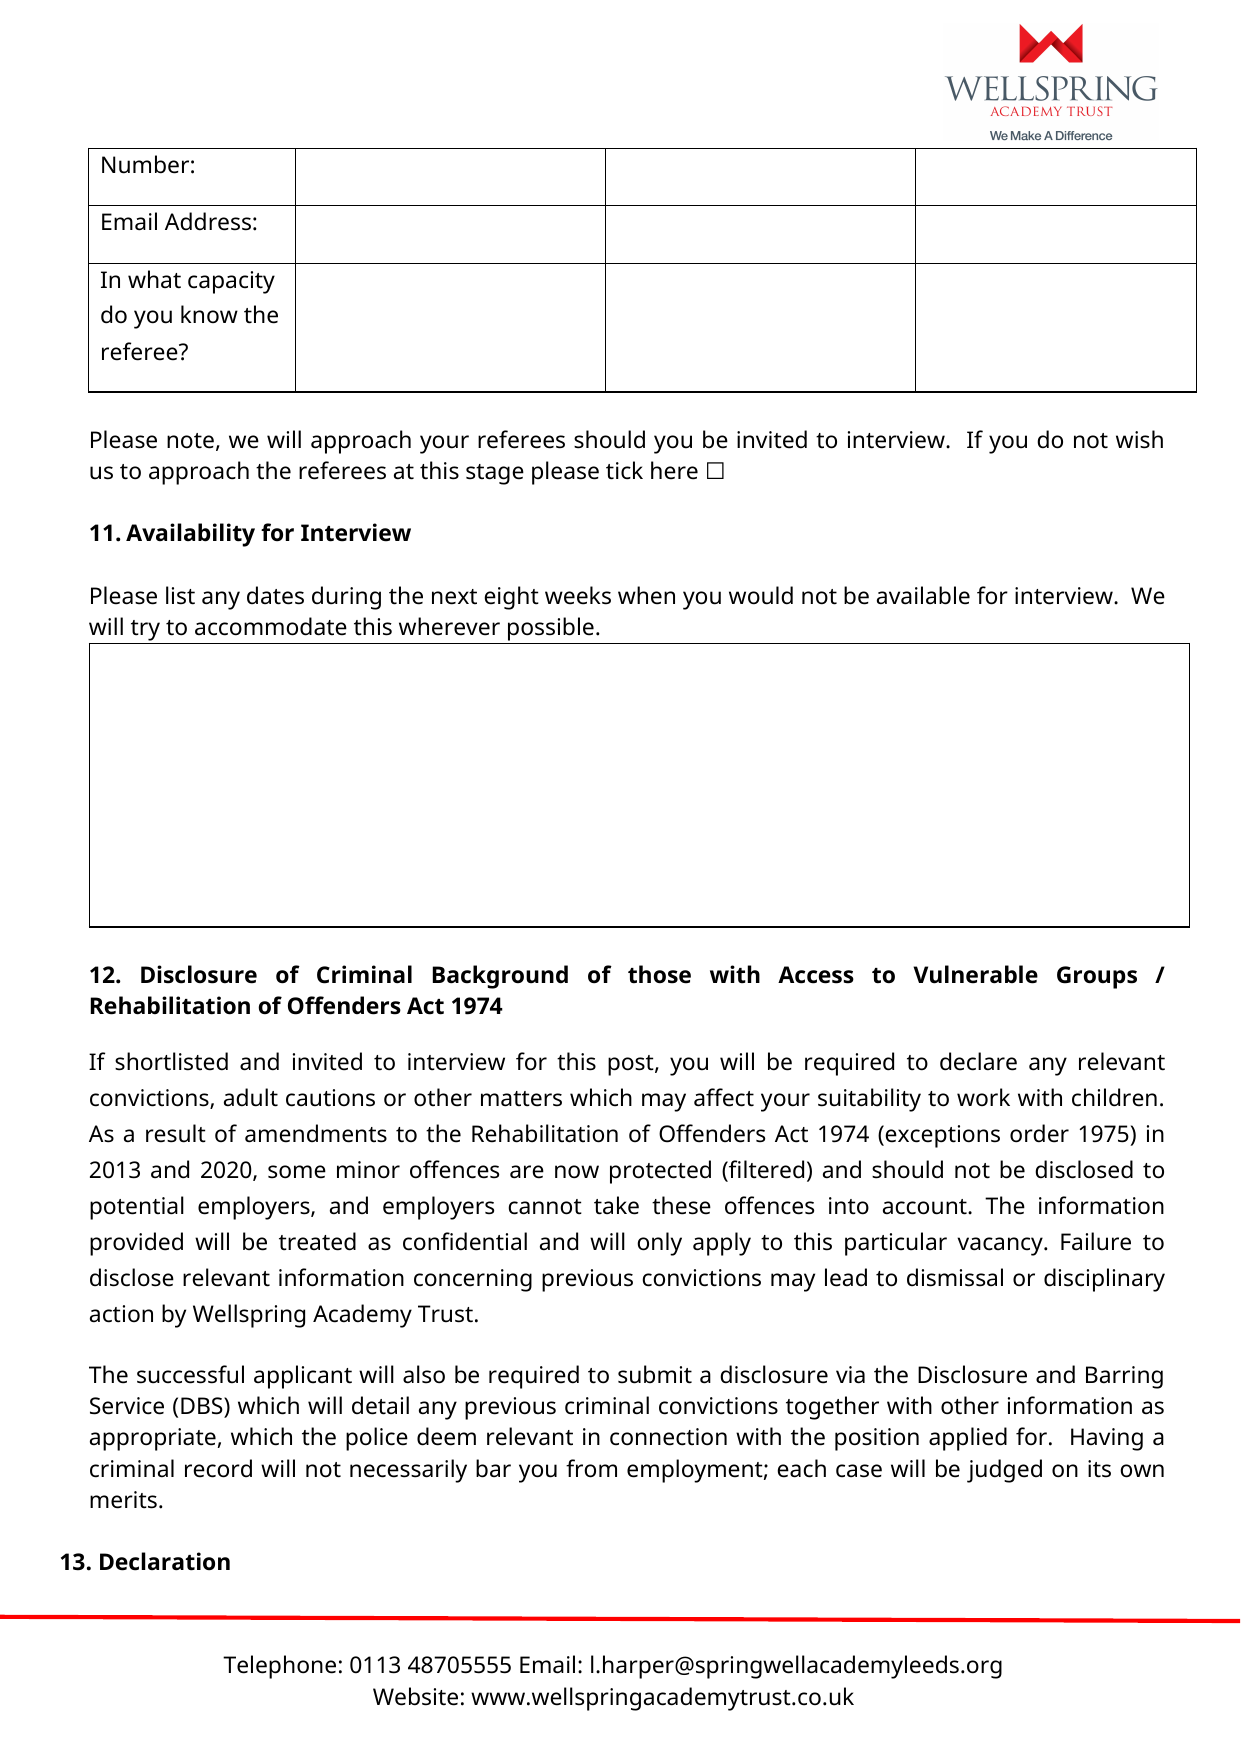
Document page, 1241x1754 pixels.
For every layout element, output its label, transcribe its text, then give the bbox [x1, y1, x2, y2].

text 12. Disclosure of Criminal Background of those with Access to Vulnerable Groups / Rehabilitation of Offenders Act 1974 [89, 959, 1167, 1021]
list Availability for Interview [89, 517, 1167, 549]
table_header [90, 644, 1189, 926]
table_cell [296, 264, 605, 391]
table_cell [916, 206, 1196, 262]
table_cell [916, 149, 1196, 205]
table_cell [606, 264, 915, 391]
picture [943, 23, 1159, 141]
table_cell [296, 206, 605, 262]
text The successful applicant will also be required to submit a disclosure via the Disclosure and Barring Service (DBS) which will detail any previous criminal convictions together with other information as appropriate, which the police deem relevant in connection with the position applied for. Having a criminal record will not necessarily bar you from employment; each case will be judged on its own merits. [89, 1359, 1167, 1515]
table_cell [916, 264, 1196, 391]
text If shortlisted and invited to interview for this post, you will be required to declare any relevant convictions, adult cautions or other matters which may affect your suitability to work with children. As a result of amendments to the Rehabilitation of Offenders Act 1974 (exceptions order 1975) in 2013 and 2020, some minor offences are now protected (filtered) and should not be disclosed to potential employers, and employers cannot take these offences into account. The information provided will be treated as confidential and will only apply to this particular vacancy. Failure to disclose relevant information concerning previous convictions may lead to dismissal or disciplinary action by Wellspring Academy Trust. [89, 1046, 1167, 1329]
table_cell In what capacity do you know the referee? [89, 264, 295, 391]
text 13. Declaration [59, 1546, 1167, 1577]
table_cell [606, 149, 915, 205]
table_cell [606, 206, 915, 262]
text Please note, we will approach your referees should you be invited to interview. If you do not wish us to approach the referees at this stage please tick here [89, 424, 1167, 486]
table_cell Email Address: [89, 206, 295, 262]
table_cell Telephone Number: [89, 149, 295, 205]
text Please list any dates during the next eight weeks when you would not be available for interview. We will try to accommodate this wherever possible. [89, 580, 1167, 642]
table_cell [296, 149, 605, 205]
